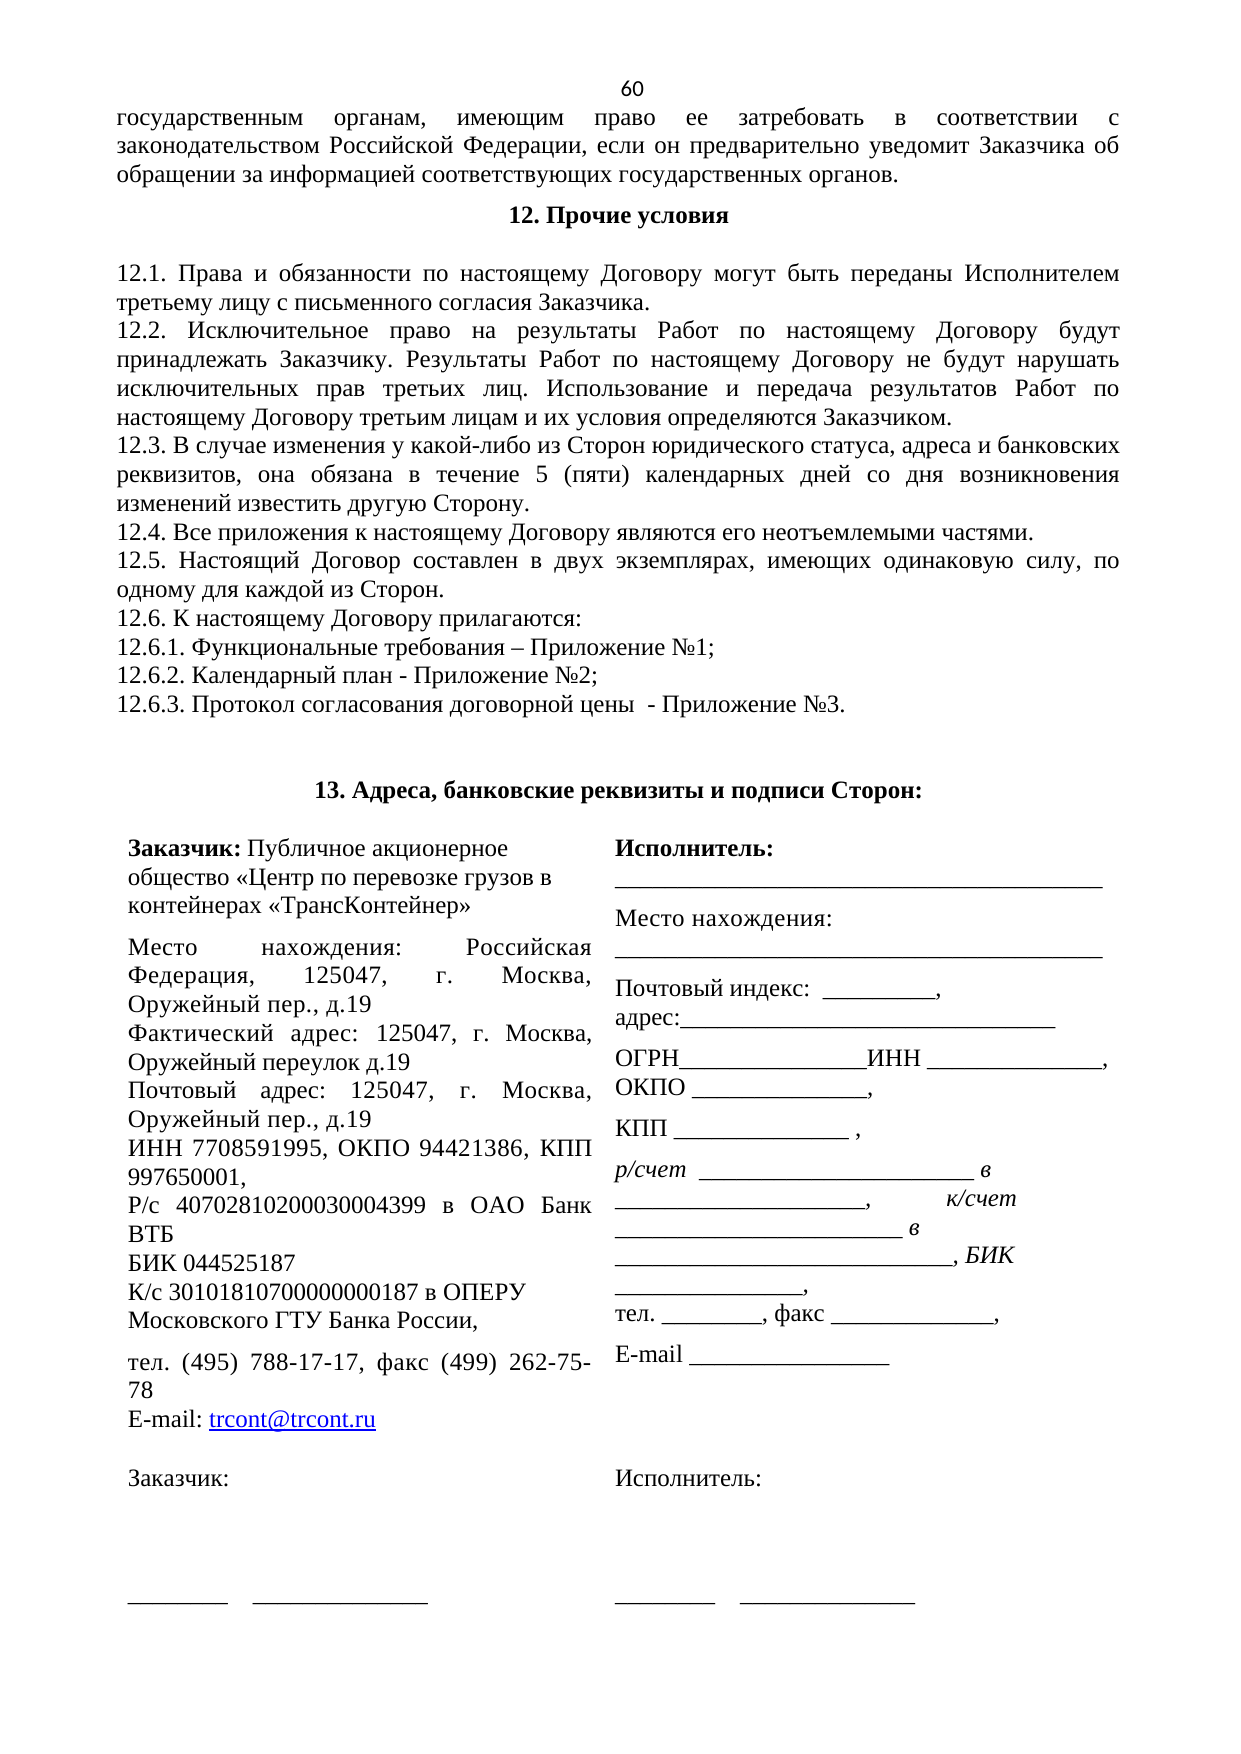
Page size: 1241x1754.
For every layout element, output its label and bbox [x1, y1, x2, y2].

table_header [113, 102, 1124, 1621]
